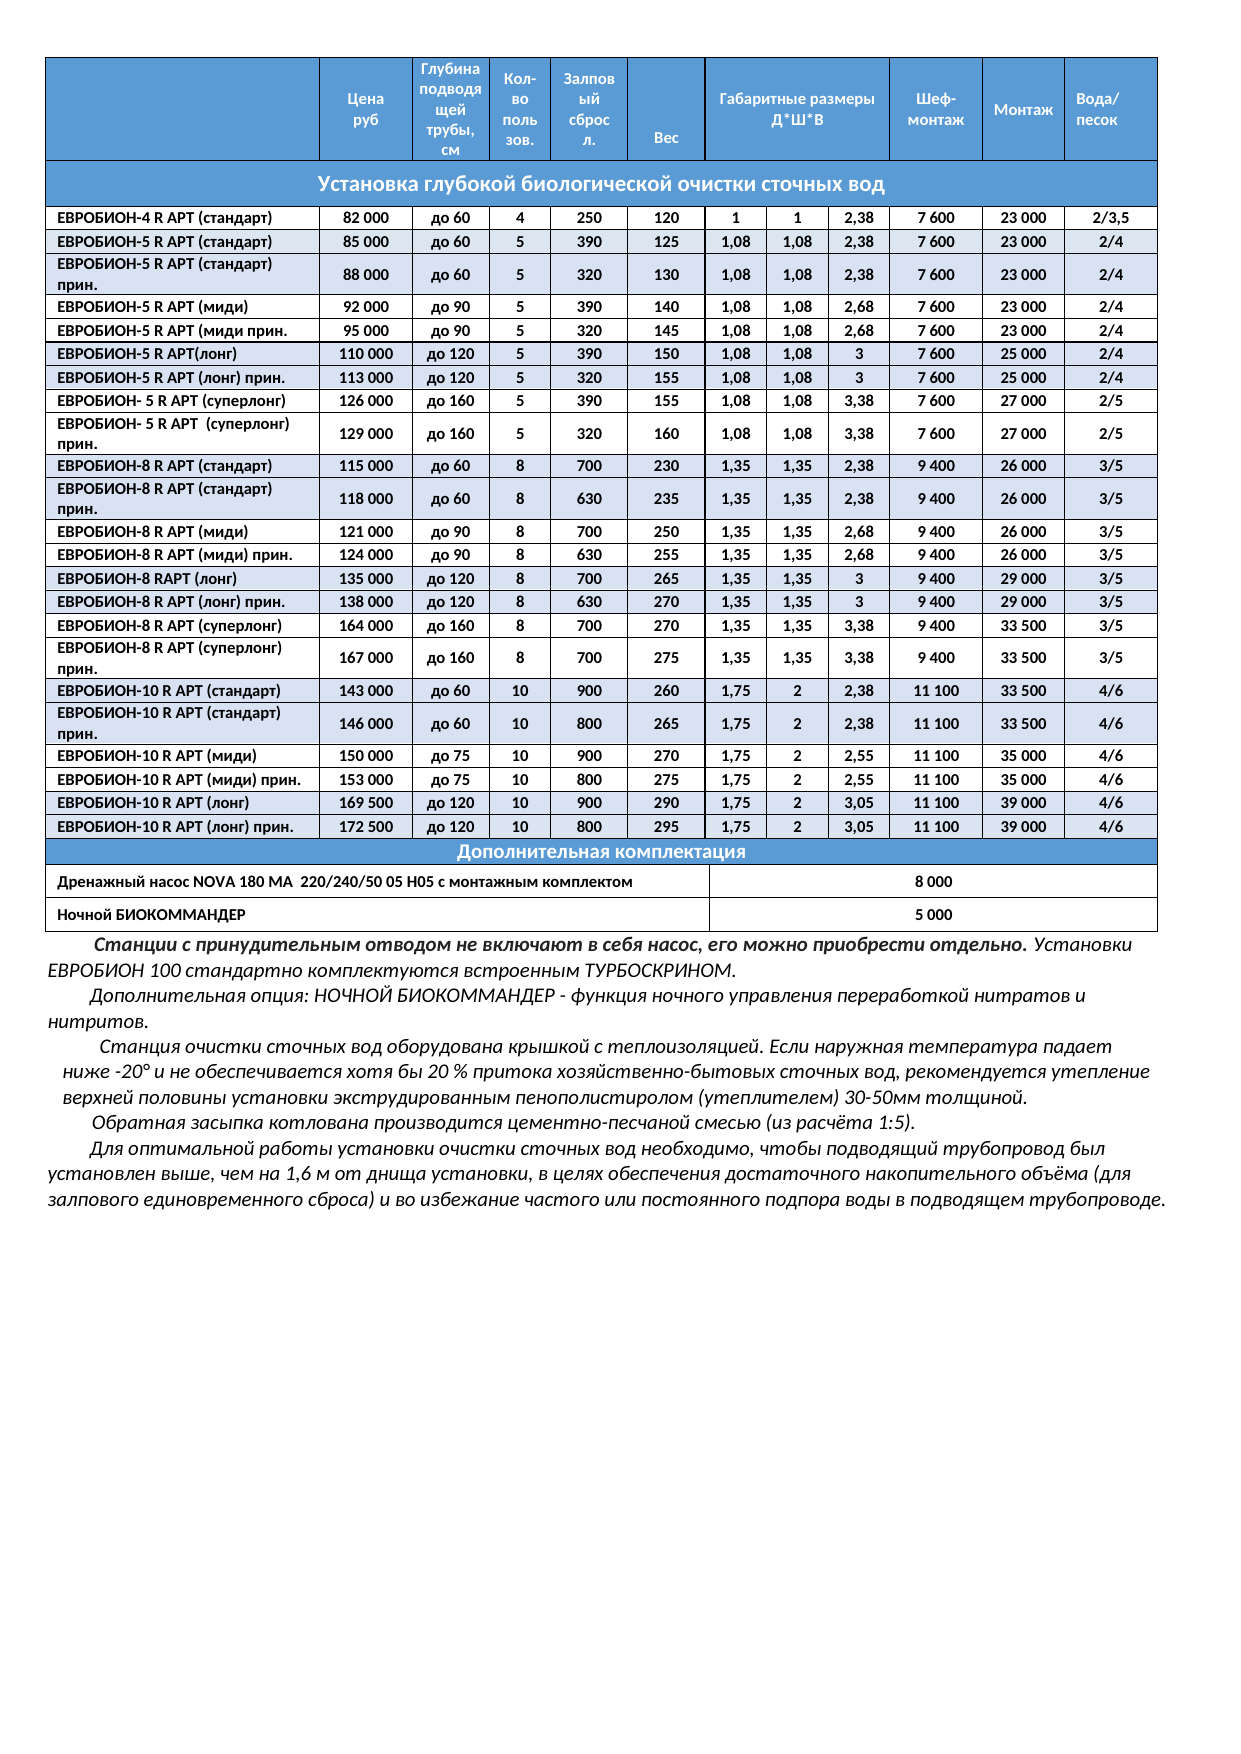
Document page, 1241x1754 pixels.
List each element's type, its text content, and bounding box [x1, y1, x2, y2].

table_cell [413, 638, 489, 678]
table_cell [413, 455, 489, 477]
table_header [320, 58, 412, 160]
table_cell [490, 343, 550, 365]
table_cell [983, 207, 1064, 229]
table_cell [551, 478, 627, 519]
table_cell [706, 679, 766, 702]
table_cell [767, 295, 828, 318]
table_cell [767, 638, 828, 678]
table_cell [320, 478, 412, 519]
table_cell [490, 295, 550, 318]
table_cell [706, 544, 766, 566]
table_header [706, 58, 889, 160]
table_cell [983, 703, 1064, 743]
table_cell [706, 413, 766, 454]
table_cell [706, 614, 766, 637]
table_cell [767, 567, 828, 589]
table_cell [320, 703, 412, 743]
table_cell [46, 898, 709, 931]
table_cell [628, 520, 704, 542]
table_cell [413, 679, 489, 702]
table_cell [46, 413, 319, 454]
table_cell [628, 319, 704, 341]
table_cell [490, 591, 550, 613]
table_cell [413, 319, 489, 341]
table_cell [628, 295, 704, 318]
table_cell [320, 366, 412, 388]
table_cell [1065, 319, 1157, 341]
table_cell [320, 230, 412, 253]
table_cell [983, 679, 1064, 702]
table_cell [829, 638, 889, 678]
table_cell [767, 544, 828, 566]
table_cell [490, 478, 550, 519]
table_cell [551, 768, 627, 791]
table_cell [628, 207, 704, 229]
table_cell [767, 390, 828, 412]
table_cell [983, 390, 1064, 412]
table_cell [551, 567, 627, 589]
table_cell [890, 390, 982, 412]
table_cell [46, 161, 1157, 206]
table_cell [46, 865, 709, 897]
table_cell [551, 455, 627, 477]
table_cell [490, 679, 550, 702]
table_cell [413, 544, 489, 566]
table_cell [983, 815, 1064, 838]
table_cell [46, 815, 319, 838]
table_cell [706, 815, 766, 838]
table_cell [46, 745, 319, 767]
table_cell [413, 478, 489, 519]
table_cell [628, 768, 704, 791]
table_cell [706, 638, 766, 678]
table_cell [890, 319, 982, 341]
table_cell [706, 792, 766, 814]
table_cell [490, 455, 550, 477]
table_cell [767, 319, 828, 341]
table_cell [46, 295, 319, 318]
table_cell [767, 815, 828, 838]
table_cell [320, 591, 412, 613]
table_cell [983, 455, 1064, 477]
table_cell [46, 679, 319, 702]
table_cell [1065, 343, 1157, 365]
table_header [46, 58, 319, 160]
text Станция очистки сточных вод оборудована крышкой с теплоизоляцией. Если наружная температура падает ниже -20° и не обеспечивается хотя бы 20 % притока хозяйственно-бытовых сточных вод, рекомендуется утепление верхней половины установки экструдированным пенополистиролом (утеплителем) 30-50мм толщиной. [62, 1033, 1154, 1109]
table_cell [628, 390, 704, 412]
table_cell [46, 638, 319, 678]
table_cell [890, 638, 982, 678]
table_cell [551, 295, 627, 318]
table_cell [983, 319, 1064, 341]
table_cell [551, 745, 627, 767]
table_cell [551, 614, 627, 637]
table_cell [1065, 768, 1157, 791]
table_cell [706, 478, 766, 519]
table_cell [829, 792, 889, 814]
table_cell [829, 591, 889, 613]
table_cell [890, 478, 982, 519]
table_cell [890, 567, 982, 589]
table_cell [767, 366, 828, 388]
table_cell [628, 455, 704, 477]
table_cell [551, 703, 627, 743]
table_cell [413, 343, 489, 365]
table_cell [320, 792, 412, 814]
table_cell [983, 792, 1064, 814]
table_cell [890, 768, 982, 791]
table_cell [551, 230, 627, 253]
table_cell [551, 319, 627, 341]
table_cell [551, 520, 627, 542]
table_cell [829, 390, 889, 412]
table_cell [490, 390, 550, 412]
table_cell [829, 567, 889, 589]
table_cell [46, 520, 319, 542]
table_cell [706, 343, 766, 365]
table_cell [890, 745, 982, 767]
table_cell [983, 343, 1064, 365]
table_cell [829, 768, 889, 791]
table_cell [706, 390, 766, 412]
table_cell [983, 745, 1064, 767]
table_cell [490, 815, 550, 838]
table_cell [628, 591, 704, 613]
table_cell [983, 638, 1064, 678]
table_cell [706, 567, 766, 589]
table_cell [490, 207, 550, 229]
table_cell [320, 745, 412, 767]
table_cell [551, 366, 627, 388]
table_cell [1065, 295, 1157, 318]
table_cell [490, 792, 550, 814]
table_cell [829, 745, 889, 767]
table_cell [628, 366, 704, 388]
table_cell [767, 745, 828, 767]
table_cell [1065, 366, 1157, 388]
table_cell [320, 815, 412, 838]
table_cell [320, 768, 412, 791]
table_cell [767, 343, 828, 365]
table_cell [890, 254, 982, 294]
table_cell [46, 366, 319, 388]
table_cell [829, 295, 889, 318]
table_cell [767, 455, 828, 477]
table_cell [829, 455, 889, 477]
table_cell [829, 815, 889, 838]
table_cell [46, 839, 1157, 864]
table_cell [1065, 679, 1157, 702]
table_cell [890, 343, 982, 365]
text Станции с принудительным отводом не включают в себя насос, его можно приобрести отдельно. Установки ЕВРОБИОН 100 стандартно комплектуются встроенным ТУРБОСКРИНОМ. [47, 932, 1154, 982]
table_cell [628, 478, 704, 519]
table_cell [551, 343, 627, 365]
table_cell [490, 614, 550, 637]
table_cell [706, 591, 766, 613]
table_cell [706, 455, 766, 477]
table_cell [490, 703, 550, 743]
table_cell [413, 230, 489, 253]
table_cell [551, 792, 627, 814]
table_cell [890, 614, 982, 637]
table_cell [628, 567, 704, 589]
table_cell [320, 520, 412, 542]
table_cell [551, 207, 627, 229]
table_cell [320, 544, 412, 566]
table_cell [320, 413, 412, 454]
text Обратная засыпка котлована производится цементно-песчаной смесью (из расчёта 1:5). [92, 1109, 1081, 1135]
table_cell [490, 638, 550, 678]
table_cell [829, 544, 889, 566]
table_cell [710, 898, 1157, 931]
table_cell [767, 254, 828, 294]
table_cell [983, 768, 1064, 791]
text Дополнительная опция: НОЧНОЙ БИОКОММАНДЕР - функция ночного управления переработкой нитратов и нитритов. [47, 982, 1154, 1033]
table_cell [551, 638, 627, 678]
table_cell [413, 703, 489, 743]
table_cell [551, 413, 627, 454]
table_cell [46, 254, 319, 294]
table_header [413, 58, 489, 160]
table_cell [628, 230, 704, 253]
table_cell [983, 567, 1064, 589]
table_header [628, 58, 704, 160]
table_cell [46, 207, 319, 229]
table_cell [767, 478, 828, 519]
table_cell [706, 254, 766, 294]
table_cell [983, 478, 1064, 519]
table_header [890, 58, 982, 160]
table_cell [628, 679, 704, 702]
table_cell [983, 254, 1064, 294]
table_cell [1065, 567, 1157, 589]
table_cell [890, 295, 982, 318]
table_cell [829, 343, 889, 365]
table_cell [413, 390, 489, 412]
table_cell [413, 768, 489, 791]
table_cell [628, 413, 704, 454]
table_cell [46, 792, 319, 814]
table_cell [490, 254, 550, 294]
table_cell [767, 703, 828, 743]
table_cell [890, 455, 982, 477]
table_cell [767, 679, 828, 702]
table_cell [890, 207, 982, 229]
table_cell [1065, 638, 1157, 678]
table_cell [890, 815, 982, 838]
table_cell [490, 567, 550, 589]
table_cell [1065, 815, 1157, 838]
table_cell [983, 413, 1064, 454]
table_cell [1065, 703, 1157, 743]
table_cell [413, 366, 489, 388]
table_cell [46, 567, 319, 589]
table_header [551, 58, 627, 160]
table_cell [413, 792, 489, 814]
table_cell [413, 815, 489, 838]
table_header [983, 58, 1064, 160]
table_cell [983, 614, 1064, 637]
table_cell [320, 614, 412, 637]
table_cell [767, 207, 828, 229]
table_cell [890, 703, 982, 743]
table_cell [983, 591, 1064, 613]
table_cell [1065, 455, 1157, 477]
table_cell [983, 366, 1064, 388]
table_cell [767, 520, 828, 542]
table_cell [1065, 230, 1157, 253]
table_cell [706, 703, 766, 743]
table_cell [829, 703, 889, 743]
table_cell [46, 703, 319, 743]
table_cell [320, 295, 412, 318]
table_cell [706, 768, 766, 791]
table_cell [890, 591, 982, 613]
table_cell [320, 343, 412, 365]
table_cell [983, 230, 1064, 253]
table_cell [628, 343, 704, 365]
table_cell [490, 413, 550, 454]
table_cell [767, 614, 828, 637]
text Для оптимальной работы установки очистки сточных вод необходимо, чтобы подводящий трубопровод был установлен выше, чем на 1,6 м от днища установки, в целях обеспечения достаточного накопительного объёма (для залпового единовременного сброса) и во избежание частого или постоянного подпора воды в подводящем трубопроводе. [47, 1135, 1193, 1211]
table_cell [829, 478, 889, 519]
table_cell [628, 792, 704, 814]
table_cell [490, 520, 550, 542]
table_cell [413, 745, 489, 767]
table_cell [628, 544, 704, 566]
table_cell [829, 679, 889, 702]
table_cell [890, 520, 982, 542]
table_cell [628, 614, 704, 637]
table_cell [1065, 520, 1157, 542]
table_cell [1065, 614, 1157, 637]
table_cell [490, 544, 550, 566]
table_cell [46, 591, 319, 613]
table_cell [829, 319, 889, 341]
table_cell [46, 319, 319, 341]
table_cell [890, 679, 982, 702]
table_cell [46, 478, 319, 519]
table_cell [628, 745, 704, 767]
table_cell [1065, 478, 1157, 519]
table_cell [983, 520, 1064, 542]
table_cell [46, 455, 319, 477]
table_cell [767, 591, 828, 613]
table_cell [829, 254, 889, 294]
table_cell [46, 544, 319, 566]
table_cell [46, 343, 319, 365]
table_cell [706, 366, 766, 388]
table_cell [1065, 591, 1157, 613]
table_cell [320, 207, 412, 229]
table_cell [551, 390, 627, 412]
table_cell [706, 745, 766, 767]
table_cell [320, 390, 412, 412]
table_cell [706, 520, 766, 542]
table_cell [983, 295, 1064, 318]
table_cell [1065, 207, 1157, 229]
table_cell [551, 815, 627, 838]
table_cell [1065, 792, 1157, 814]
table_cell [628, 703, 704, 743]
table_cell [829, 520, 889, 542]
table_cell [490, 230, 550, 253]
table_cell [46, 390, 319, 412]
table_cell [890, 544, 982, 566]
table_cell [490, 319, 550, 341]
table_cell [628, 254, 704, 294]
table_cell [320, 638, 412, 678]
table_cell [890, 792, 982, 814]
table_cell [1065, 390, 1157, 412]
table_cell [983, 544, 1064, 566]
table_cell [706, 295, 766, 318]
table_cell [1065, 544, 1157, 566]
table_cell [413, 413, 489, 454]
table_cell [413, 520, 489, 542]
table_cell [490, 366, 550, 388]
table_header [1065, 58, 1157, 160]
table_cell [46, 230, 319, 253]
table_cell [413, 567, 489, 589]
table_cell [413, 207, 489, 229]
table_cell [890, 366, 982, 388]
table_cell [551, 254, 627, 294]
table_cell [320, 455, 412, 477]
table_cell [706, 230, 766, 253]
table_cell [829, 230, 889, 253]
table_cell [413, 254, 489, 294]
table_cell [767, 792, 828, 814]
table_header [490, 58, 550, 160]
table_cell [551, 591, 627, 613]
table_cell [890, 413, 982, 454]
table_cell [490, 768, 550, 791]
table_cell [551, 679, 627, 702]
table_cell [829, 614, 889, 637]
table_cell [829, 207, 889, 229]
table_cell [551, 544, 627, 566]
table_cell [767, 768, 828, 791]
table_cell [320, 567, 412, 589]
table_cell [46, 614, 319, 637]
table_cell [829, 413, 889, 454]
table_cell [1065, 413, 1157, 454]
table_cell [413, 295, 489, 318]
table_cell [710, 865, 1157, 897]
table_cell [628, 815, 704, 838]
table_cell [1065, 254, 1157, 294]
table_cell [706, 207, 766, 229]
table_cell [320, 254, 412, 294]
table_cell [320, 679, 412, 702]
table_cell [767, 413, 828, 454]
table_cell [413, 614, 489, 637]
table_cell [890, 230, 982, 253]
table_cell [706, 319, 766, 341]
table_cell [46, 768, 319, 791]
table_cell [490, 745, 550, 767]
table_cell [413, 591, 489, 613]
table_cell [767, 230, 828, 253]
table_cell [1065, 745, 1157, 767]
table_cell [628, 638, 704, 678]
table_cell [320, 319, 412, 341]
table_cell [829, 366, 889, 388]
